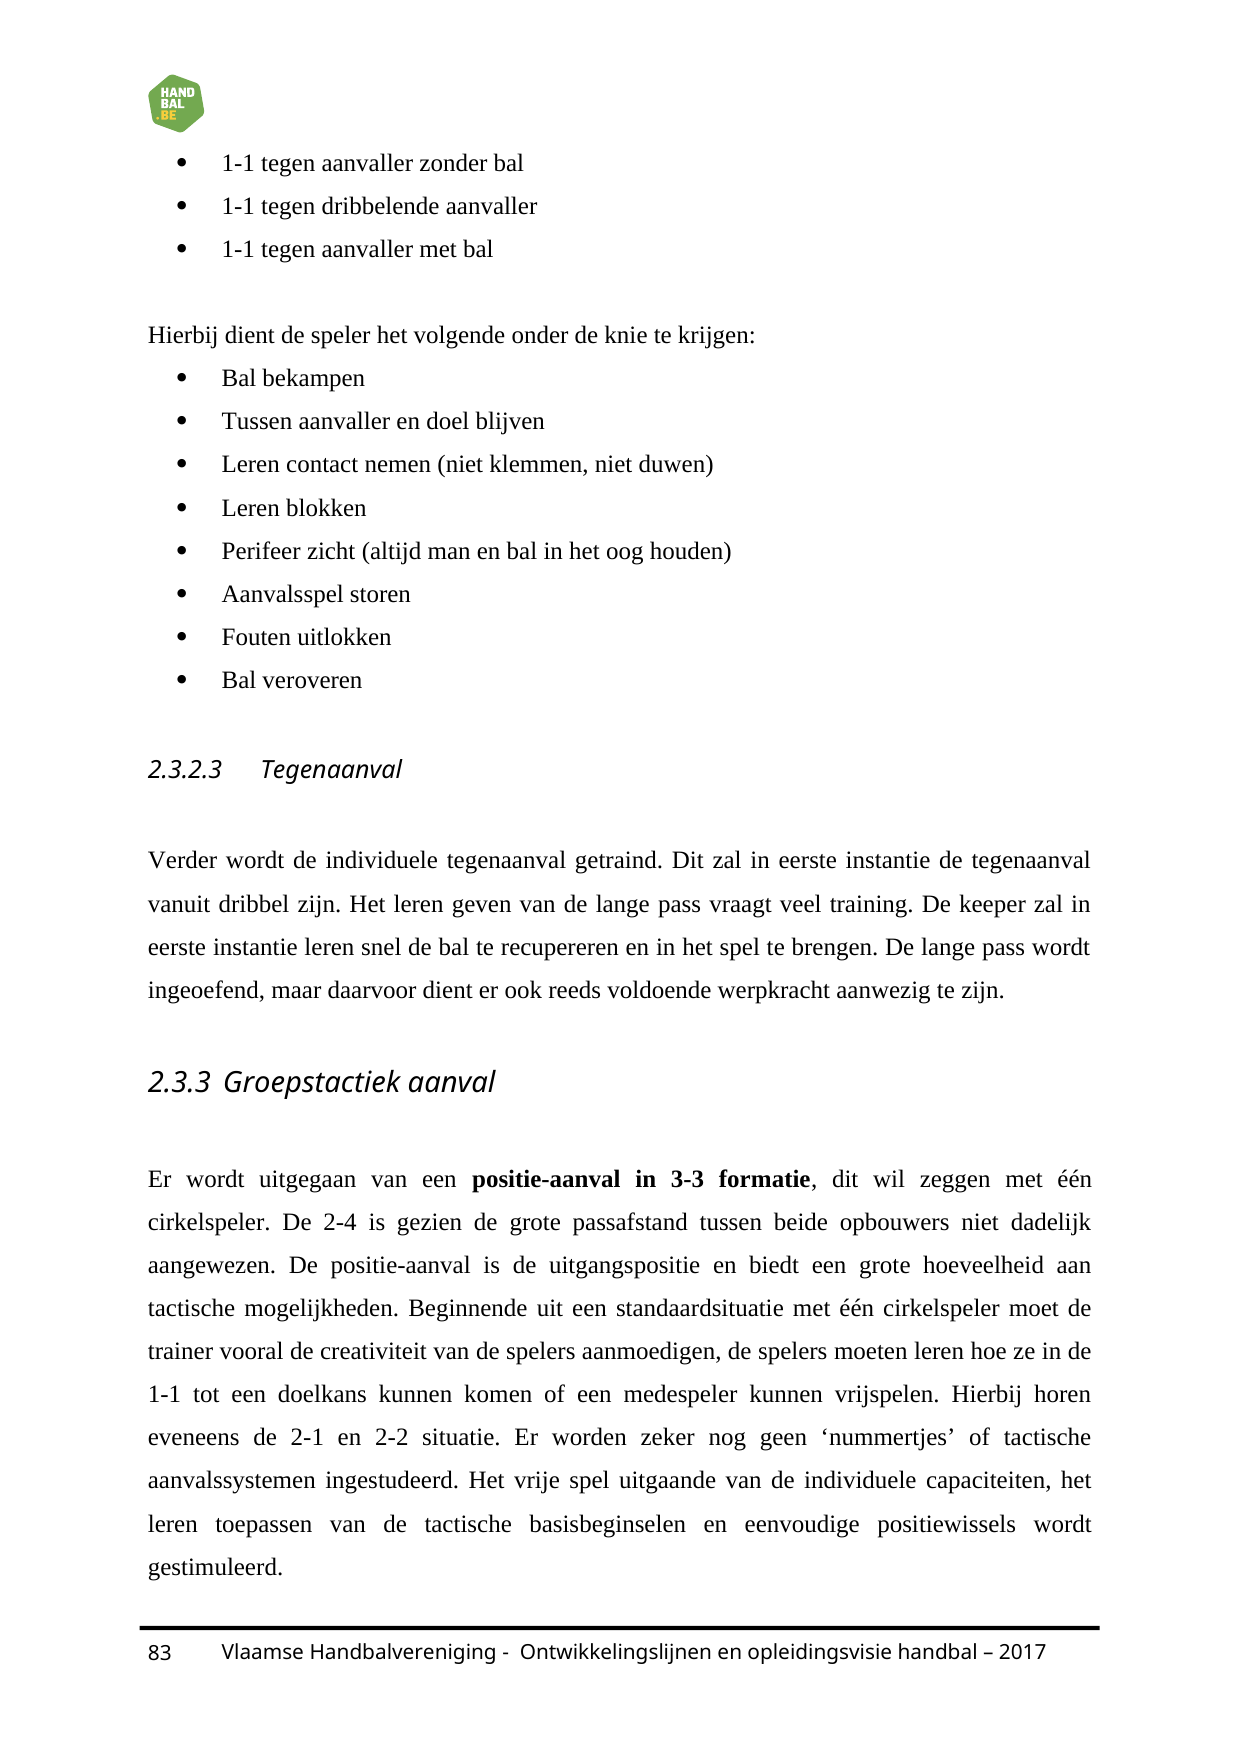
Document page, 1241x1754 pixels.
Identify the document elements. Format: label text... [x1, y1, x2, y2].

list Leren blokken [177, 493, 1093, 521]
text Groepstactiek aanval [148, 1061, 1093, 1101]
list Leren contact nemen (niet klemmen, niet duwen) [177, 449, 1093, 478]
list 1-1 tegen aanvaller zonder bal [177, 148, 1093, 176]
list Fouten uitlokken [177, 622, 1093, 651]
text Verder wordt de individuele tegenaanval getraind. Dit zal in eerste instantie de tegenaanval vanuit dribbel zijn. Het leren geven van de lange pass vraagt veel training. De keeper zal in eerste instantie leren snel de bal te recupereren en in het spel te brengen. De lange pass wordt ingeoefend, maar daarvoor dient er ook reeds voldoende werpkracht aanwezig te zijn. [148, 846, 1093, 1004]
text Tegenaanval [148, 751, 1093, 785]
text Er wordt uitgegaan van een positie-aanval in 3-3 formatie, dit wil zeggen met één cirkelspeler. De 2-4 is gezien de grote passafstand tussen beide opbouwers niet dadelijk aangewezen. De positie-aanval is de uitgangspositie en biedt een grote hoeveelheid aan tactische mogelijkheden. Beginnende uit een standaardsituatie met één cirkelspeler moet de trainer vooral de creativiteit van de spelers aanmoedigen, de spelers moeten leren hoe ze in de 1-1 tot een doelkans kunnen komen of een medespeler kunnen vrijspelen. Hierbij horen eveneens de 2-1 en 2-2 situatie. Er worden zeker nog geen ‘nummertjes’ of tactische aanvalssystemen ingestudeerd. Het vrije spel uitgaande van de individuele capaciteiten, het leren toepassen van de tactische basisbeginselen en eenvoudige positiewissels wordt gestimuleerd. [148, 1164, 1093, 1581]
list 1-1 tegen aanvaller met bal [177, 234, 1093, 263]
list Aanvalsspel storen [177, 579, 1093, 608]
list Tussen aanvaller en doel blijven [177, 406, 1093, 435]
list Perifeer zicht (altijd man en bal in het oog houden) [177, 536, 1093, 564]
list 1-1 tegen dribbelende aanvaller [177, 191, 1093, 219]
list Bal bekampen [177, 363, 1093, 392]
list Bal veroveren [177, 665, 1093, 694]
text Hierbij dient de speler het volgende onder de knie te krijgen: [148, 320, 1093, 349]
